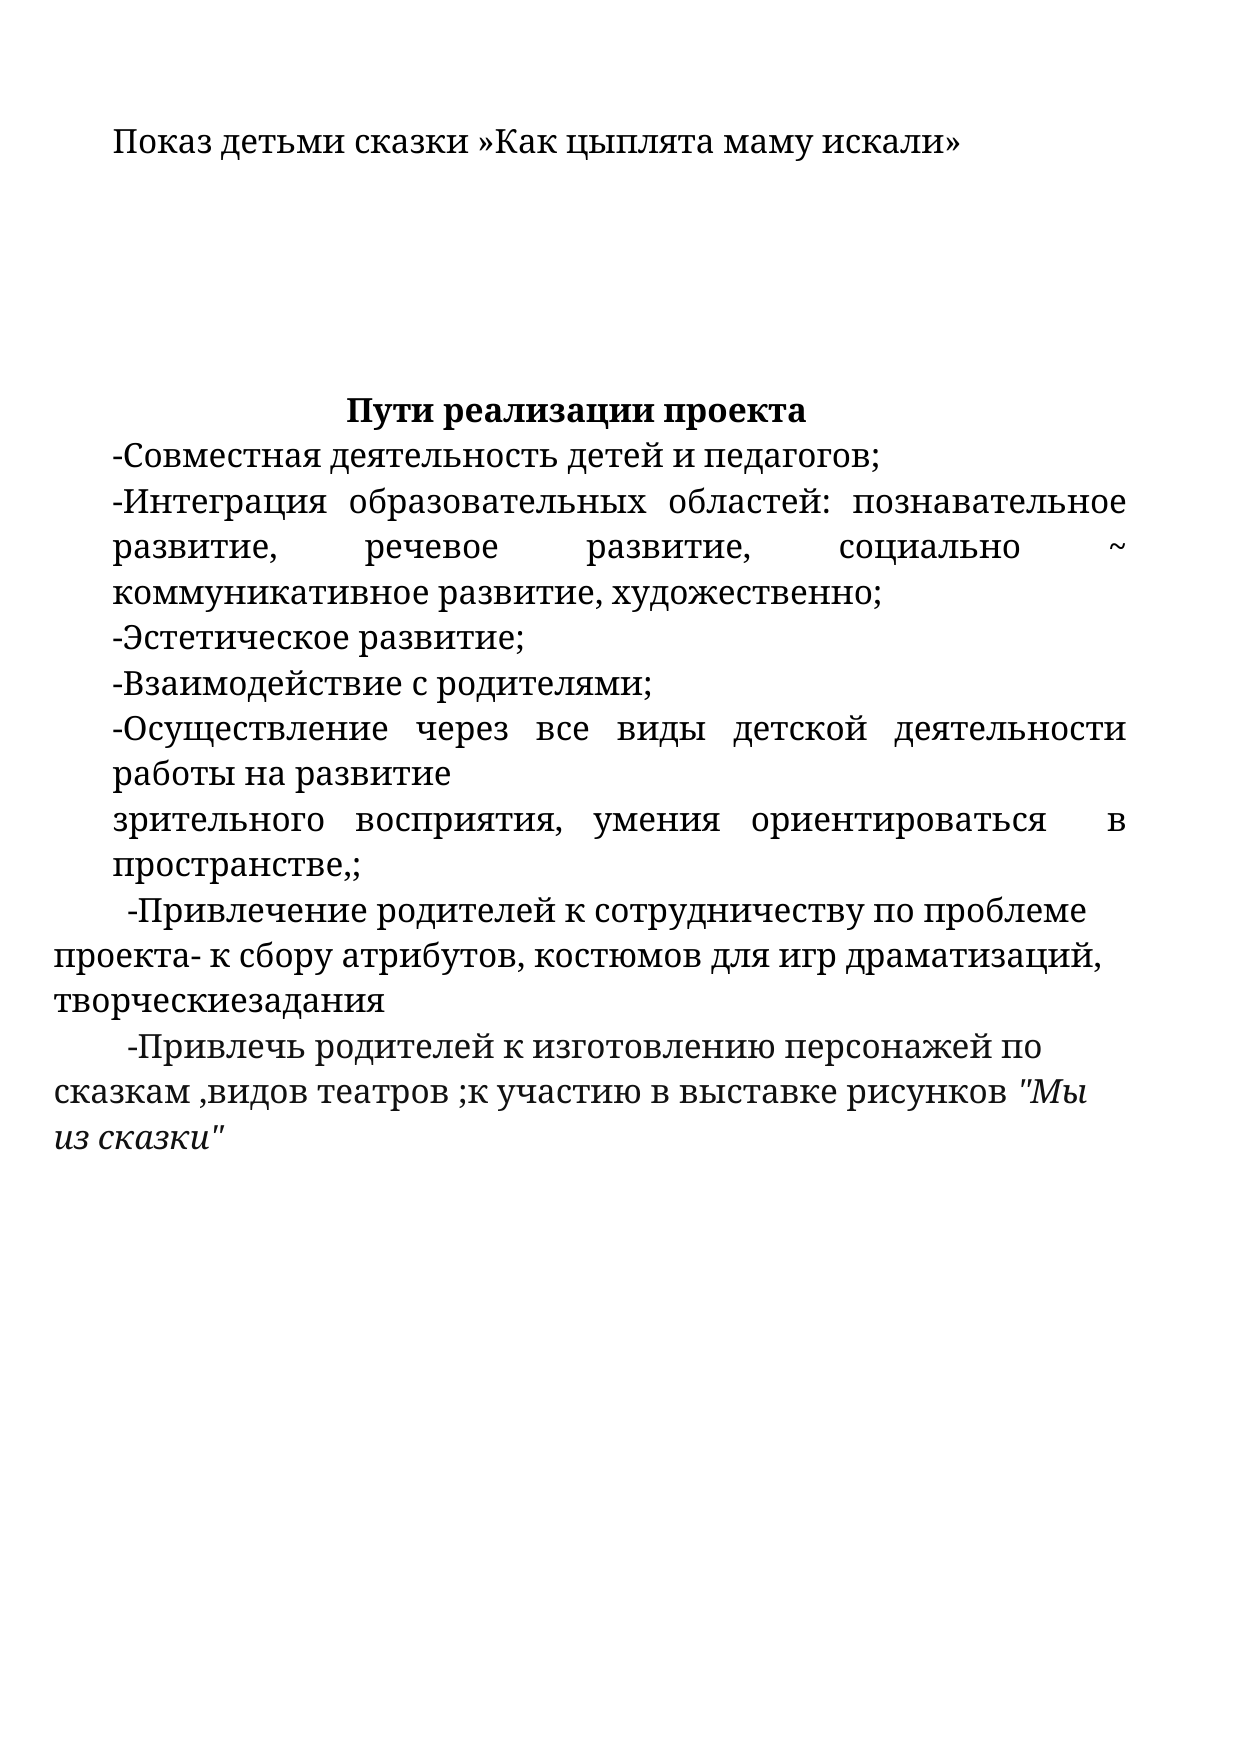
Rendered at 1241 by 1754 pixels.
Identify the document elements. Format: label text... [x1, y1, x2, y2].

text -Привлечение родителей к сотрудничеству по проблеме проекта- к сбору атрибутов, костюмов для игр драматизаций, творческиезадания [53, 886, 1128, 1023]
text -Привлечь родителей к изготовлению персонажей по сказкам ,видов театров ;к участию в выставке рисунков "Мы из сказки" [53, 1023, 1128, 1159]
text -Взаимодействие с родителями; [112, 659, 1128, 705]
text Пути реализации проекта [112, 387, 1128, 432]
text зрительного восприятия, умения ориентироваться в пространстве,; [112, 796, 1128, 886]
text -Интеграция образовательных областей: познавательное развитие, речевое развитие, социально ~ коммуникативное развитие, художественно; [112, 478, 1128, 614]
text -Совместная деятельность детей и педагогов; [112, 432, 1128, 478]
text Показ детьми сказки »Как цыплята маму искали» [112, 118, 1128, 163]
text -Осуществление через все виды детской деятельности работы на развитие [112, 705, 1128, 796]
text -Эстетическое развитие; [112, 614, 1128, 659]
